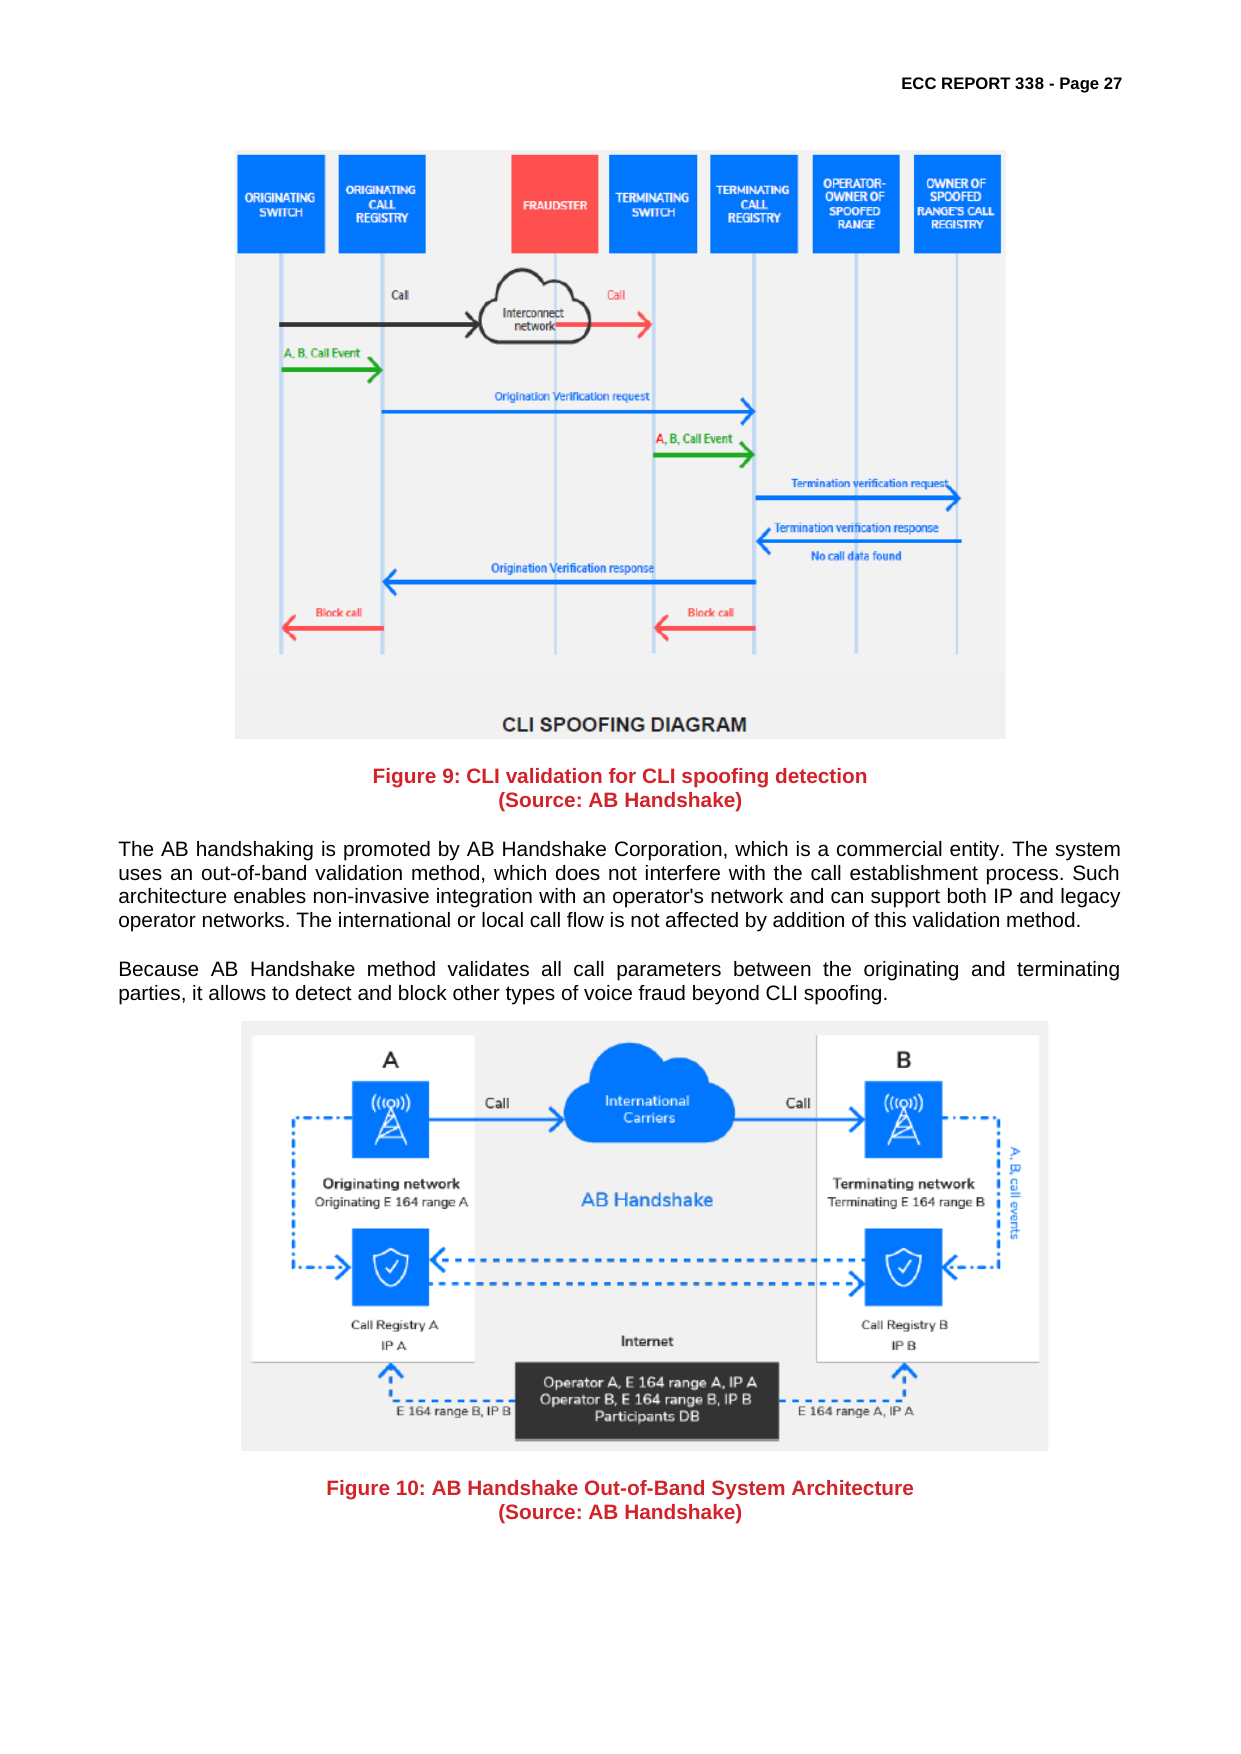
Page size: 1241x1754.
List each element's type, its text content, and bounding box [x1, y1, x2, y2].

text Figure 10: AB Handshake Out-of-Band System Architecture [118, 1030, 1122, 1499]
text (Source: AB Handshake) [118, 787, 1122, 811]
text (Source: AB Handshake) [118, 1499, 1122, 1523]
text Figure 9: CLI validation for CLI spoofing detection [118, 763, 1122, 787]
text The AB handshaking is promoted by AB Handshake Corporation, which is a commercial entity. The system uses an out-of-band validation method, which does not interfere with the call establishment process. Such architecture enables non-invasive integration with an operator's network and can support both IP and legacy operator networks. The international or local call flow is not affected by addition of this validation method. [118, 836, 1122, 932]
text Because AB Handshake method validates all call parameters between the originating and terminating parties, it allows to detect and block other types of voice fraud beyond CLI spoofing. [118, 957, 1122, 1005]
